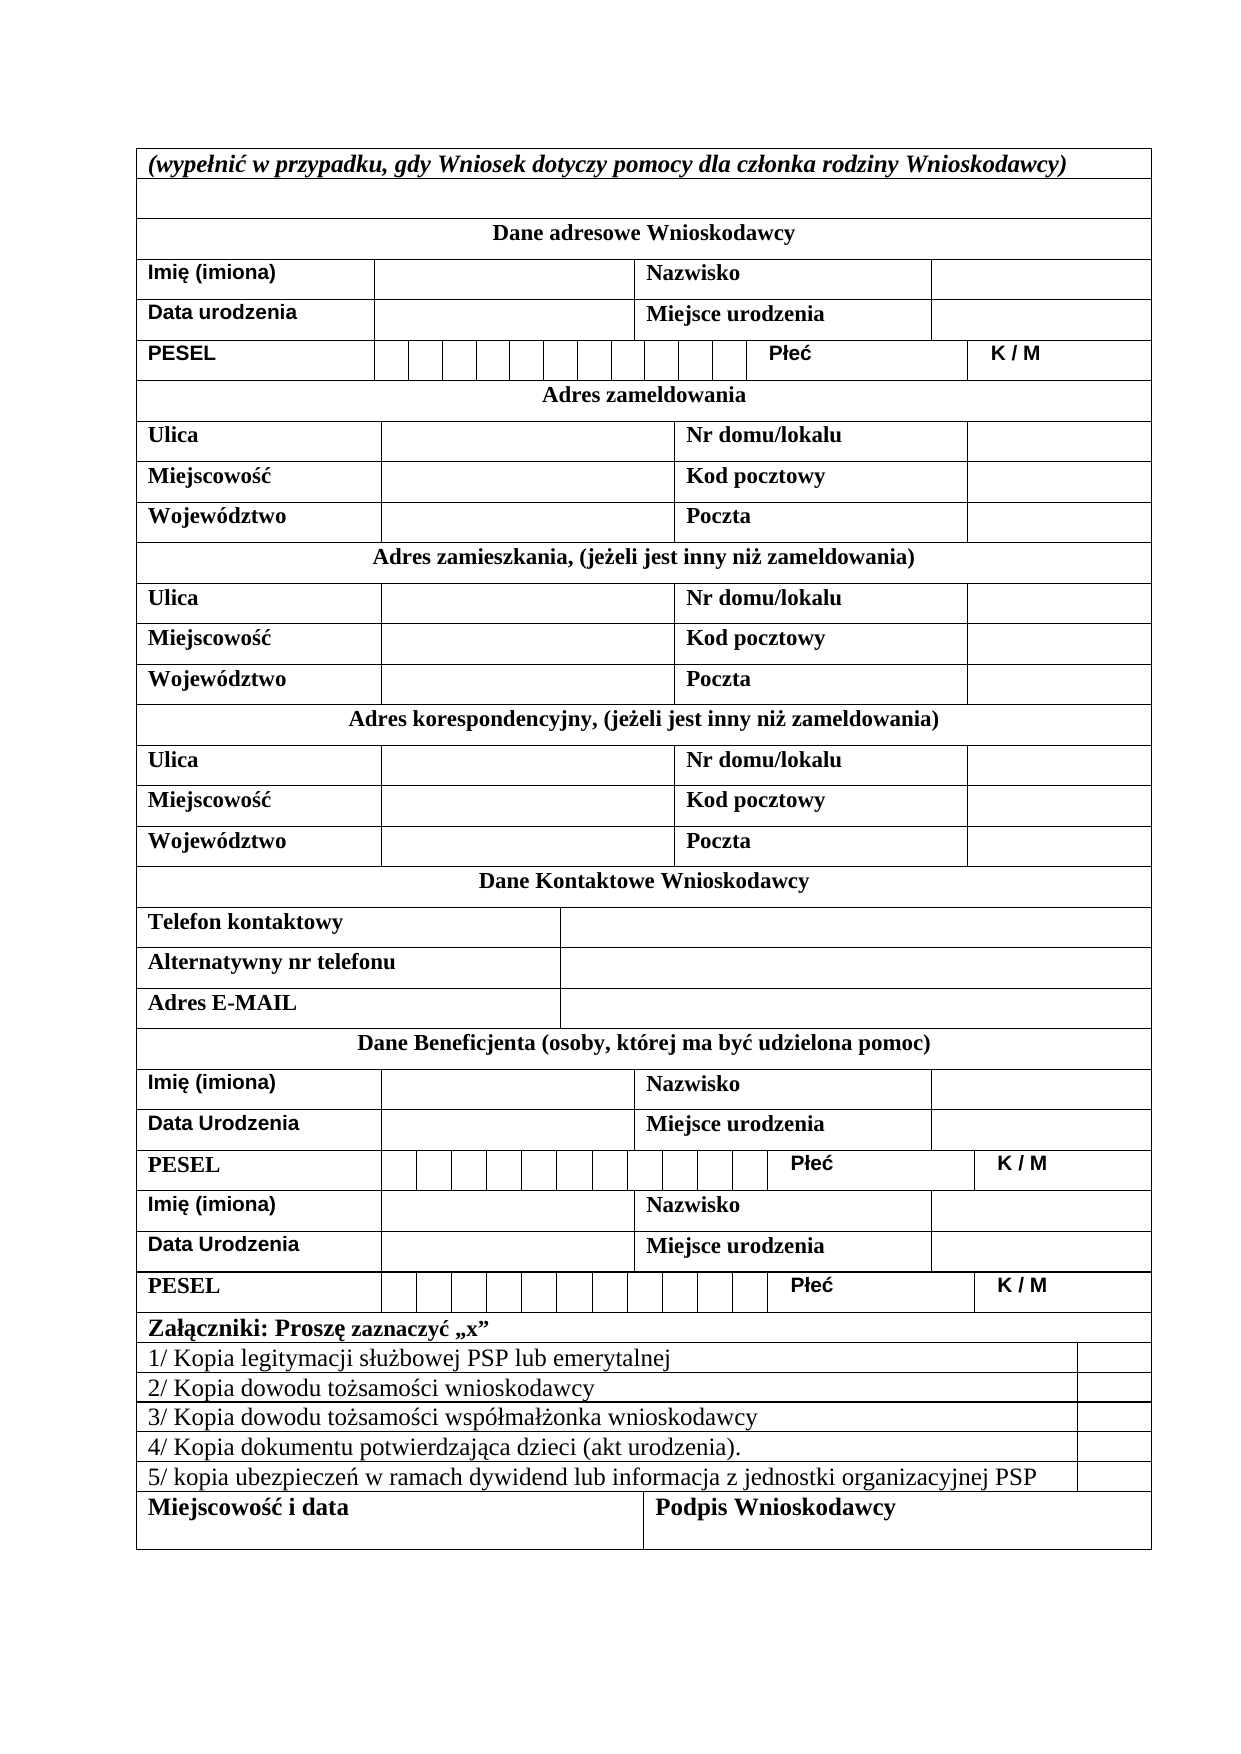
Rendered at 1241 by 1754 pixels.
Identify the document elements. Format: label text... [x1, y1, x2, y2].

table_cell [663, 1273, 697, 1312]
table_cell 2/ Kopia dowodu tożsamości wnioskodawcy [137, 1373, 1077, 1401]
table_cell [382, 584, 674, 623]
table_cell PESEL [137, 1273, 381, 1312]
table_cell Podpis Wnioskodawcy [644, 1492, 1151, 1549]
table_cell [443, 341, 476, 380]
table_cell [733, 1273, 767, 1312]
table_cell Województwo [137, 827, 381, 866]
table_cell [968, 422, 1151, 461]
table_cell [968, 827, 1151, 866]
table_cell [522, 1151, 556, 1190]
table_cell Płeć [747, 341, 967, 380]
table_cell Kod pocztowy [675, 786, 967, 826]
table_cell [382, 462, 674, 502]
table_cell [382, 1232, 634, 1271]
table_cell [561, 908, 1151, 947]
table_cell [382, 827, 674, 866]
table_cell [968, 584, 1151, 623]
table_cell [382, 624, 674, 664]
table_cell K / M [975, 1151, 1151, 1190]
table_cell Dane adresowe Wnioskodawcy [137, 219, 1151, 258]
table_cell [417, 1273, 451, 1312]
table_cell [698, 1151, 732, 1190]
table_cell [593, 1151, 627, 1190]
table_cell [382, 786, 674, 826]
table_cell [375, 341, 408, 380]
table_cell Miejsce urodzenia [635, 1110, 931, 1150]
table_cell Adres korespondencyjny, (jeżeli jest inny niż zameldowania) [137, 705, 1151, 745]
table_cell [510, 341, 543, 380]
table_cell Dane Beneficjenta (osoby, której ma być udzielona pomoc) [137, 1029, 1151, 1069]
table_cell [628, 1151, 662, 1190]
table_cell Alternatywny nr telefonu [137, 948, 560, 988]
table_cell [932, 260, 1151, 299]
table_cell Poczta [675, 827, 967, 866]
table_cell Województwo [137, 665, 381, 704]
table_cell Miejscowość i data [137, 1492, 643, 1549]
table_cell [561, 989, 1151, 1028]
table_cell Adres E-MAIL [137, 989, 560, 1028]
table_cell Miejscowość [137, 624, 381, 664]
table_cell Płeć [768, 1151, 974, 1190]
table_cell [557, 1151, 592, 1190]
table_cell K / M [975, 1273, 1151, 1312]
table_cell [382, 746, 674, 785]
table_cell Nazwisko [635, 260, 931, 299]
table_cell [968, 786, 1151, 826]
table_cell [713, 341, 746, 380]
table_cell [417, 1151, 451, 1190]
table_cell Ulica [137, 584, 381, 623]
table_cell Telefon kontaktowy [137, 908, 560, 947]
table_cell Płeć [768, 1273, 974, 1312]
table_cell [382, 1191, 634, 1231]
table_cell [382, 1151, 416, 1190]
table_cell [137, 149, 1151, 177]
table_cell Data Urodzenia [137, 1232, 381, 1271]
table_cell 5/ kopia ubezpieczeń w ramach dywidend lub informacja z jednostki organizacyjnej PSP [137, 1462, 1077, 1491]
table_cell [382, 1273, 416, 1312]
table_cell Poczta [675, 503, 967, 542]
table_cell [645, 341, 678, 380]
table_cell Dane Kontaktowe Wnioskodawcy [137, 867, 1151, 907]
table_cell [477, 341, 509, 380]
table_cell [1078, 1432, 1151, 1461]
table_cell Imię (imiona) [137, 260, 374, 299]
table_cell [382, 1070, 634, 1109]
table_cell [487, 1273, 521, 1312]
table_cell PESEL [137, 1151, 381, 1190]
table_cell Ulica [137, 422, 381, 461]
table_cell K / M [968, 341, 1151, 380]
table_cell [968, 462, 1151, 502]
table_cell [968, 624, 1151, 664]
table_cell Nazwisko [635, 1191, 931, 1231]
table_cell [522, 1273, 556, 1312]
table_cell [452, 1151, 486, 1190]
table_cell [137, 179, 1151, 218]
table_cell [932, 1110, 1151, 1150]
table_cell [452, 1273, 486, 1312]
table_cell [382, 665, 674, 704]
table_cell Poczta [675, 665, 967, 704]
table_cell [698, 1273, 732, 1312]
table_cell Data Urodzenia [137, 1110, 381, 1150]
table_cell 4/ Kopia dokumentu potwierdzająca dzieci (akt urodzenia). [137, 1432, 1077, 1461]
table_cell [932, 1232, 1151, 1271]
table_cell Nazwisko [635, 1070, 931, 1109]
table_cell Adres zameldowania [137, 381, 1151, 421]
table_cell [1078, 1373, 1151, 1401]
table_cell Załączniki: Proszę zaznaczyć „x” [137, 1313, 1151, 1342]
table_cell [612, 341, 644, 380]
table_cell [375, 260, 634, 299]
table_cell Nr domu/lokalu [675, 422, 967, 461]
table_cell Miejsce urodzenia [635, 300, 931, 339]
table_cell Województwo [137, 503, 381, 542]
table_cell [382, 1110, 634, 1150]
table_cell Data urodzenia [137, 300, 374, 339]
table_cell [382, 503, 674, 542]
table_cell Imię (imiona) [137, 1191, 381, 1231]
table_cell [561, 948, 1151, 988]
table_cell [593, 1273, 627, 1312]
table_cell Imię (imiona) [137, 1070, 381, 1109]
table_cell [375, 300, 634, 339]
table_cell [932, 1191, 1151, 1231]
table_cell Miejsce urodzenia [635, 1232, 931, 1271]
table_cell Kod pocztowy [675, 462, 967, 502]
table_cell [1078, 1403, 1151, 1431]
table_cell Miejscowość [137, 786, 381, 826]
table_cell [968, 665, 1151, 704]
table_cell Nr domu/lokalu [675, 584, 967, 623]
table_cell [557, 1273, 592, 1312]
table_cell [1078, 1343, 1151, 1372]
table_cell [968, 746, 1151, 785]
table_cell [578, 341, 611, 380]
table_cell 1/ Kopia legitymacji służbowej PSP lub emerytalnej [137, 1343, 1077, 1372]
table_cell Ulica [137, 746, 381, 785]
table_cell [968, 503, 1151, 542]
table_cell PESEL [137, 341, 374, 380]
table_cell [1078, 1462, 1151, 1491]
table_cell Miejscowość [137, 462, 381, 502]
table_cell Adres zamieszkania, (jeżeli jest inny niż zameldowania) [137, 543, 1151, 583]
table_cell [679, 341, 712, 380]
table_cell [487, 1151, 521, 1190]
table_cell 3/ Kopia dowodu tożsamości współmałżonka wnioskodawcy [137, 1403, 1077, 1431]
table_cell [544, 341, 577, 380]
table_cell [628, 1273, 662, 1312]
table_cell [733, 1151, 767, 1190]
table_cell Nr domu/lokalu [675, 746, 967, 785]
table_cell [932, 300, 1151, 339]
table_cell Kod pocztowy [675, 624, 967, 664]
table_cell [409, 341, 442, 380]
table_cell [382, 422, 674, 461]
table_cell [663, 1151, 697, 1190]
table_cell [932, 1070, 1151, 1109]
